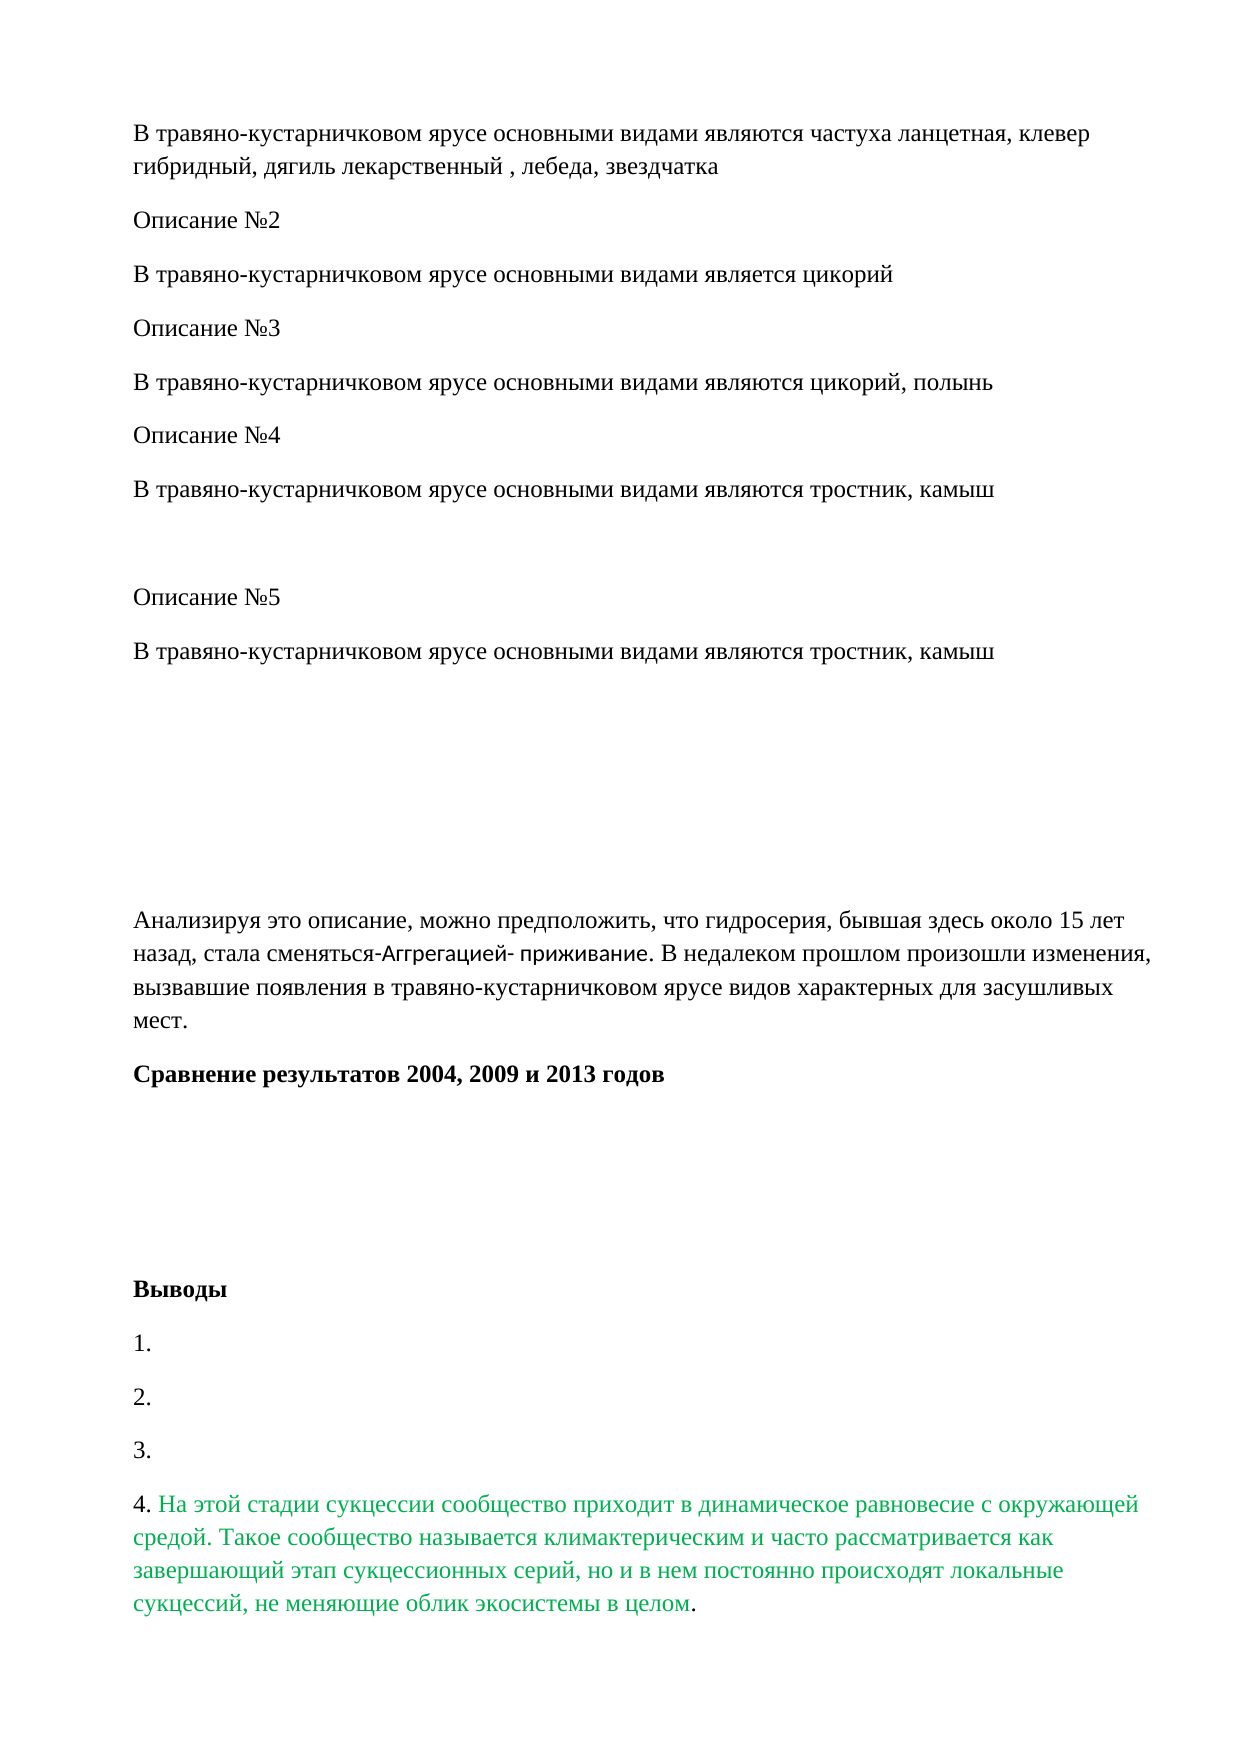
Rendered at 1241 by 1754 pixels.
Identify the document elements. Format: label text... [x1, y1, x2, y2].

text В травяно-кустарничковом ярусе основными видами являются тростник, камыш [133, 636, 1152, 664]
text Описание №5 [133, 582, 1152, 611]
text Описание №2 [133, 205, 1152, 234]
text Сравнение результатов 2004, 2009 и 2013 годов [133, 1059, 1152, 1087]
text В травяно-кустарничковом ярусе основными видами являются тростник, камыш [133, 474, 1152, 503]
text В травяно-кустарничковом ярусе основными видами являются частуха ланцетная, клевер гибридный, дягиль лекарственный , лебеда, звездчатка [133, 118, 1152, 180]
text Анализируя это описание, можно предположить, что гидросерия, бывшая здесь около 15 лет назад, стала сменяться-Аггрегацией- приживание. В недалеком прошлом произошли изменения, вызвавшие появления в травяно-кустарничковом ярусе видов характерных для засушливых мест. [133, 905, 1152, 1033]
text 2. [133, 1382, 1152, 1411]
text Описание №4 [133, 420, 1152, 449]
text В травяно-кустарничковом ярусе основными видами являются цикорий, полынь [133, 367, 1152, 395]
text 4. На этой стадии сукцессии сообщество приходит в динамическое равновесие с окружающей средой. Такое сообщество называется климактерическим и часто рассматривается как завершающий этап сукцессионных серий, но и в нем постоянно происходят локальные сукцессий, не меняющие облик экосистемы в целом. [133, 1489, 1152, 1617]
text Выводы [133, 1274, 1152, 1303]
text 3. [133, 1436, 1152, 1464]
text Описание №3 [133, 313, 1152, 341]
text В травяно-кустарничковом ярусе основными видами является цикорий [133, 259, 1152, 288]
text 1. [133, 1328, 1152, 1357]
